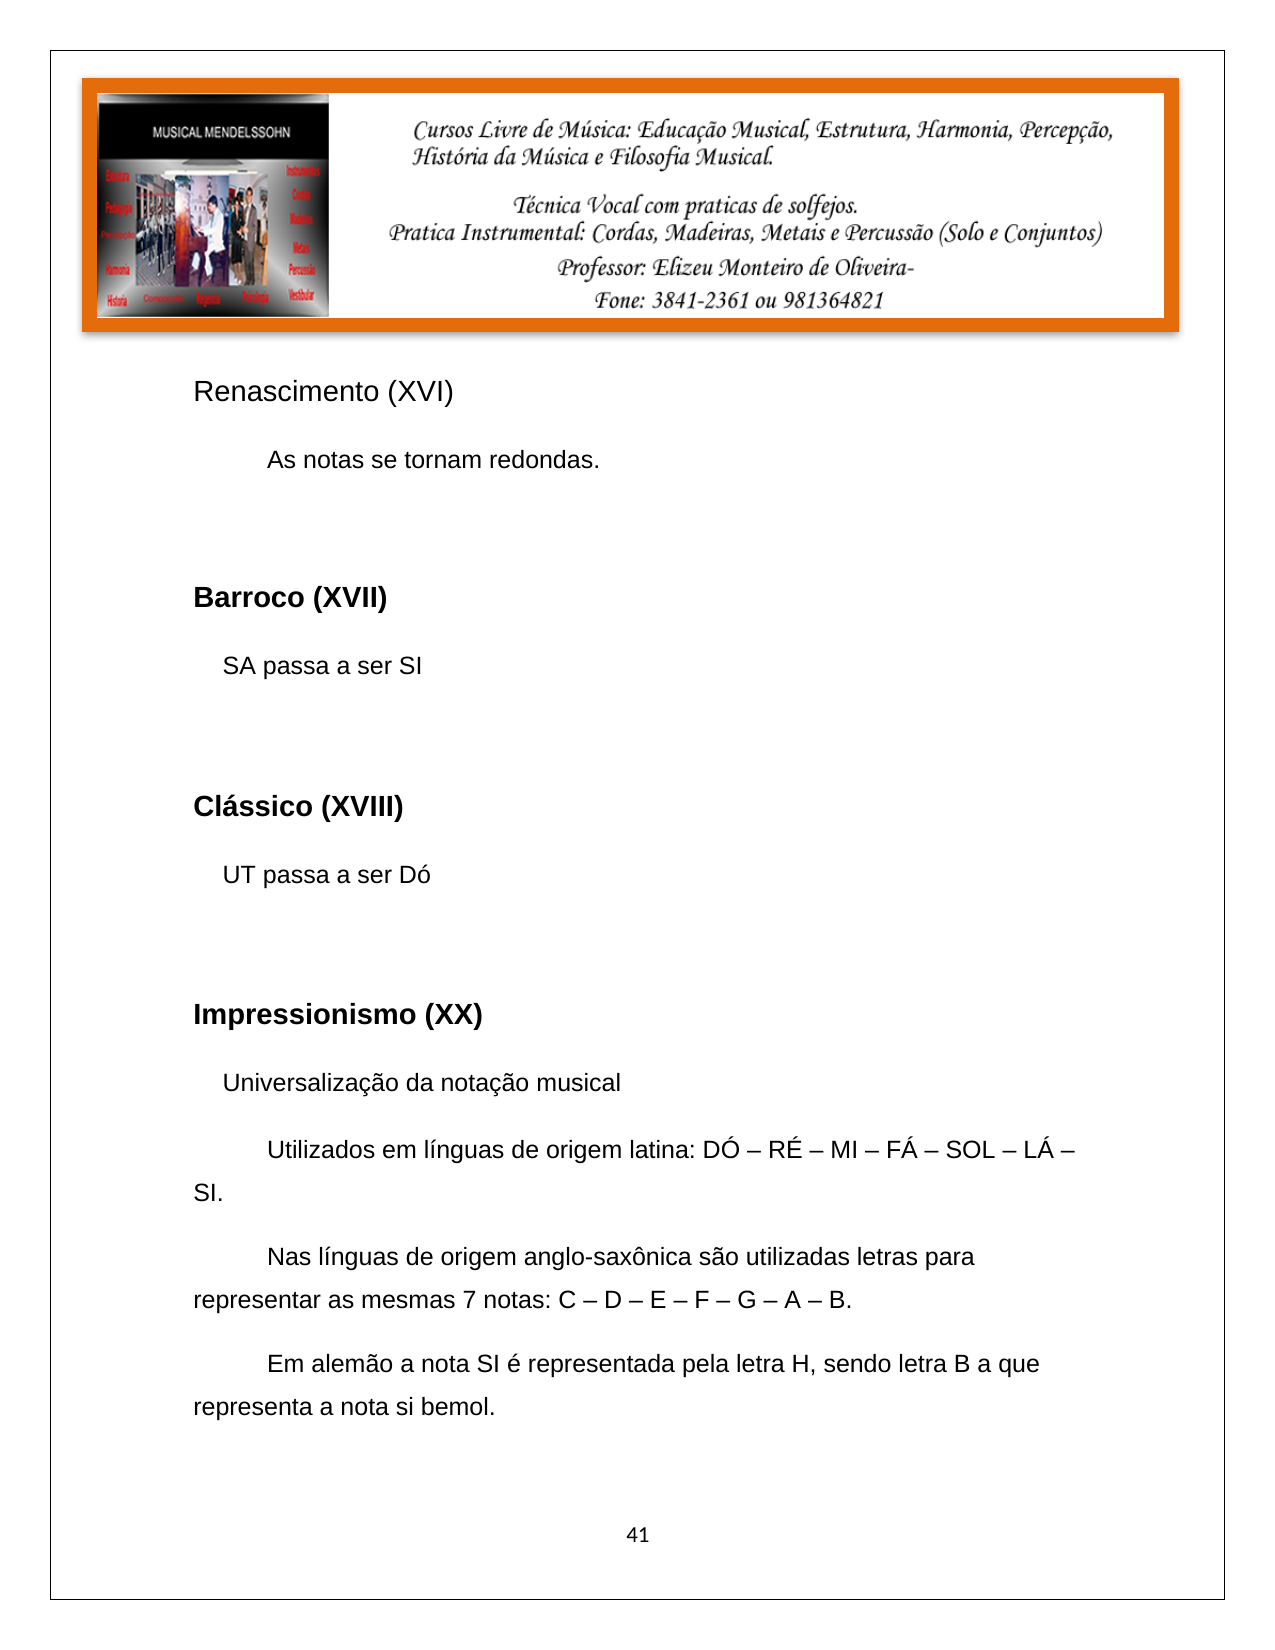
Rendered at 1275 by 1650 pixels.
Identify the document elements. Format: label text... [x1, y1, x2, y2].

text SA passa a ser SI [193, 651, 1082, 680]
text Em alemão a nota SI é representada pela letra H, sendo letra B a que representa a nota si bemol. [193, 1349, 1082, 1421]
text Universalização da notação musical [193, 1068, 1082, 1097]
text Clássico (XVIII) [193, 789, 1082, 822]
text Renascimento (XVI) [193, 374, 1082, 407]
text Utilizados em línguas de origem latina: DÓ – RÉ – MI – FÁ – SOL – LÁ – SI. [193, 1135, 1082, 1207]
text As notas se tornam redondas. [193, 445, 1082, 474]
text UT passa a ser Dó [193, 860, 1082, 888]
picture [97, 93, 1164, 318]
text Barroco (XVII) [193, 580, 1082, 613]
text Impressionismo (XX) [193, 997, 1082, 1031]
text Nas línguas de origem anglo-saxônica são utilizadas letras para representar as mesmas 7 notas: C – D – E – F – G – A – B. [193, 1242, 1082, 1314]
